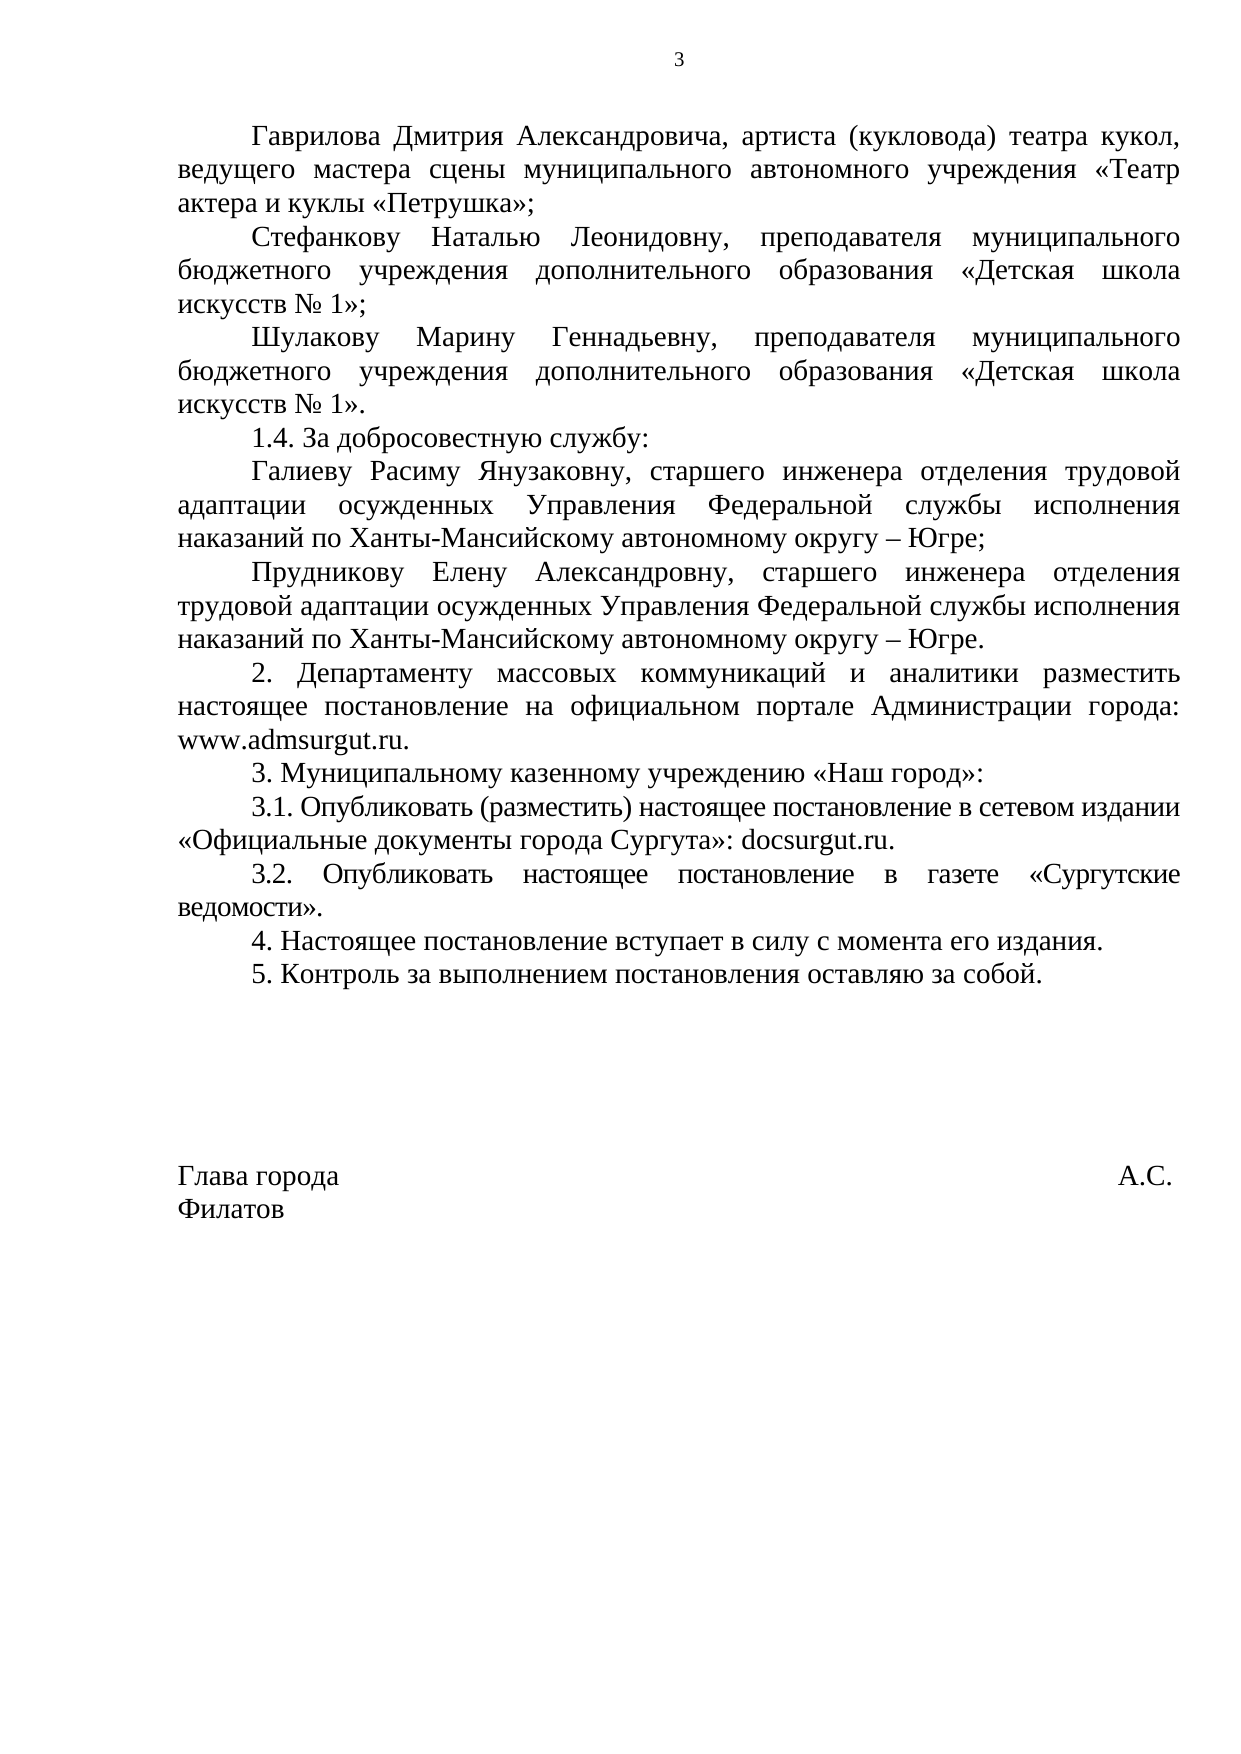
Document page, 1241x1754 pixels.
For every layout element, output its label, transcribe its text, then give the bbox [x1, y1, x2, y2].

text Стефанкову Наталью Леонидовну, преподавателя муниципального бюджетного учреждения дополнительного образования «Детская школа искусств № 1»; [177, 219, 1181, 319]
text 3.1. Опубликовать (разместить) настоящее постановление в сетевом издании «Официальные документы города Сургута»: docsurgut.ru. [177, 789, 1181, 856]
text Гаврилова Дмитрия Александровича, артиста (кукловода) театра кукол, ведущего мастера сцены муниципального автономного учреждения «Театр актера и куклы «Петрушка»; [177, 118, 1181, 219]
text 2. Департаменту массовых коммуникаций и аналитики разместить настоящее постановление на официальном портале Администрации города: www.admsurgut.ru. [177, 655, 1181, 755]
text 3.2. Опубликовать настоящее постановление в газете «Сургутские ведомости». [177, 856, 1181, 923]
text Глава города А.С. Филатов [177, 1158, 1181, 1225]
text 3. Муниципальному казенному учреждению «Наш город»: [177, 755, 1181, 789]
text Галиеву Расиму Янузаковну, старшего инженера отделения трудовой адаптации осужденных Управления Федеральной службы исполнения наказаний по Ханты-Мансийскому автономному округу – Югре; [177, 453, 1181, 554]
text 1.4. За добросовестную службу: [177, 420, 1181, 453]
text 5. Контроль за выполнением постановления оставляю за собой. [177, 957, 1181, 990]
text 4. Настоящее постановление вступает в силу с момента его издания. [177, 923, 1181, 957]
text Шулакову Марину Геннадьевну, преподавателя муниципального бюджетного учреждения дополнительного образования «Детская школа искусств № 1». [177, 319, 1181, 420]
text Прудникову Елену Александровну, старшего инженера отделения трудовой адаптации осужденных Управления Федеральной службы исполнения наказаний по Ханты-Мансийскому автономному округу – Югре. [177, 554, 1181, 655]
